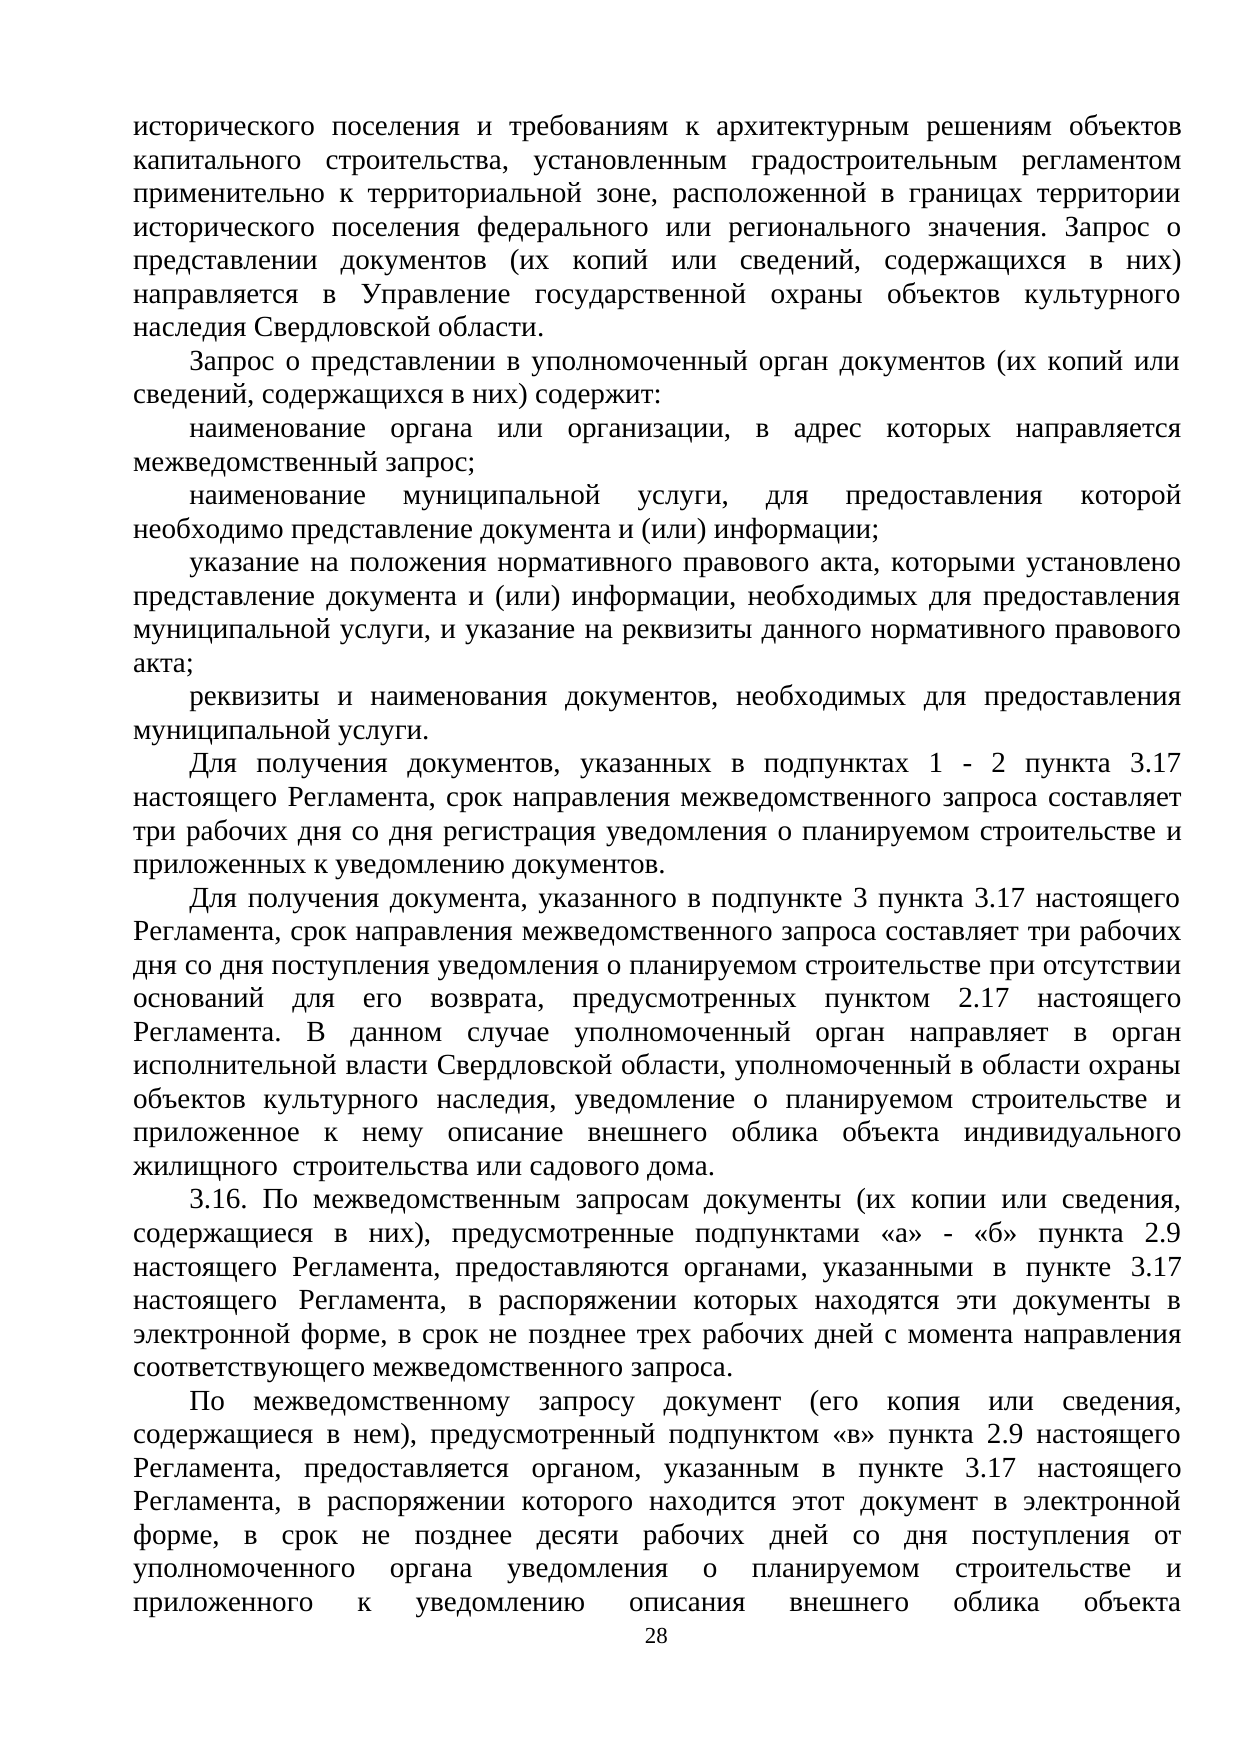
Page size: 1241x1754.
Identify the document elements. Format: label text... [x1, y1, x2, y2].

text указание на положения нормативного правового акта, которыми установлено представление документа и (или) информации, необходимых для предоставления муниципальной услуги, и указание на реквизиты данного нормативного правового акта; [133, 544, 1181, 678]
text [133, 1383, 1182, 1618]
list По межведомственным запросам документы (их копии или сведения, содержащиеся в них), предусмотренные подпунктами «а» - «б» пункта 2.9 настоящего Регламента, предоставляются органами, указанными в пункте 3.17 настоящего Регламента, в распоряжении которых находятся эти документы в электронной форме, в срок не позднее трех рабочих дней с момента направления соответствующего межведомственного запроса. [133, 1182, 1181, 1383]
text Для получения документов, указанных в подпунктах 1 - 2 пункта 3.17 настоящего Регламента, срок направления межведомственного запроса составляет три рабочих дня со дня регистрация уведомления о планируемом строительстве и приложенных к уведомлению документов. [133, 746, 1181, 880]
text наименование органа или организации, в адрес которых направляется межведомственный запрос; [133, 410, 1181, 477]
text реквизиты и наименования документов, необходимых для предоставления муниципальной услуги. [133, 678, 1181, 746]
text Для получения документа, указанного в подпункте 3 пункта 3.17 настоящего Регламента, срок направления межведомственного запроса составляет три рабочих дня со дня поступления уведомления о планируемом строительстве при отсутствии оснований для его возврата, предусмотренных пунктом 2.17 настоящего Регламента. В данном случае уполномоченный орган направляет в орган исполнительной власти Свердловской области, уполномоченный в области охраны объектов культурного наследия, уведомление о планируемом строительстве и приложенное к нему описание внешнего облика объекта индивидуального жилищного строительства или садового дома. [133, 880, 1181, 1182]
text наименование муниципальной услуги, для предоставления которой необходимо представление документа и (или) информации; [133, 477, 1181, 544]
text Запрос о представлении в уполномоченный орган документов (их копий или сведений, содержащихся в них) содержит: [133, 343, 1181, 410]
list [133, 108, 1181, 343]
